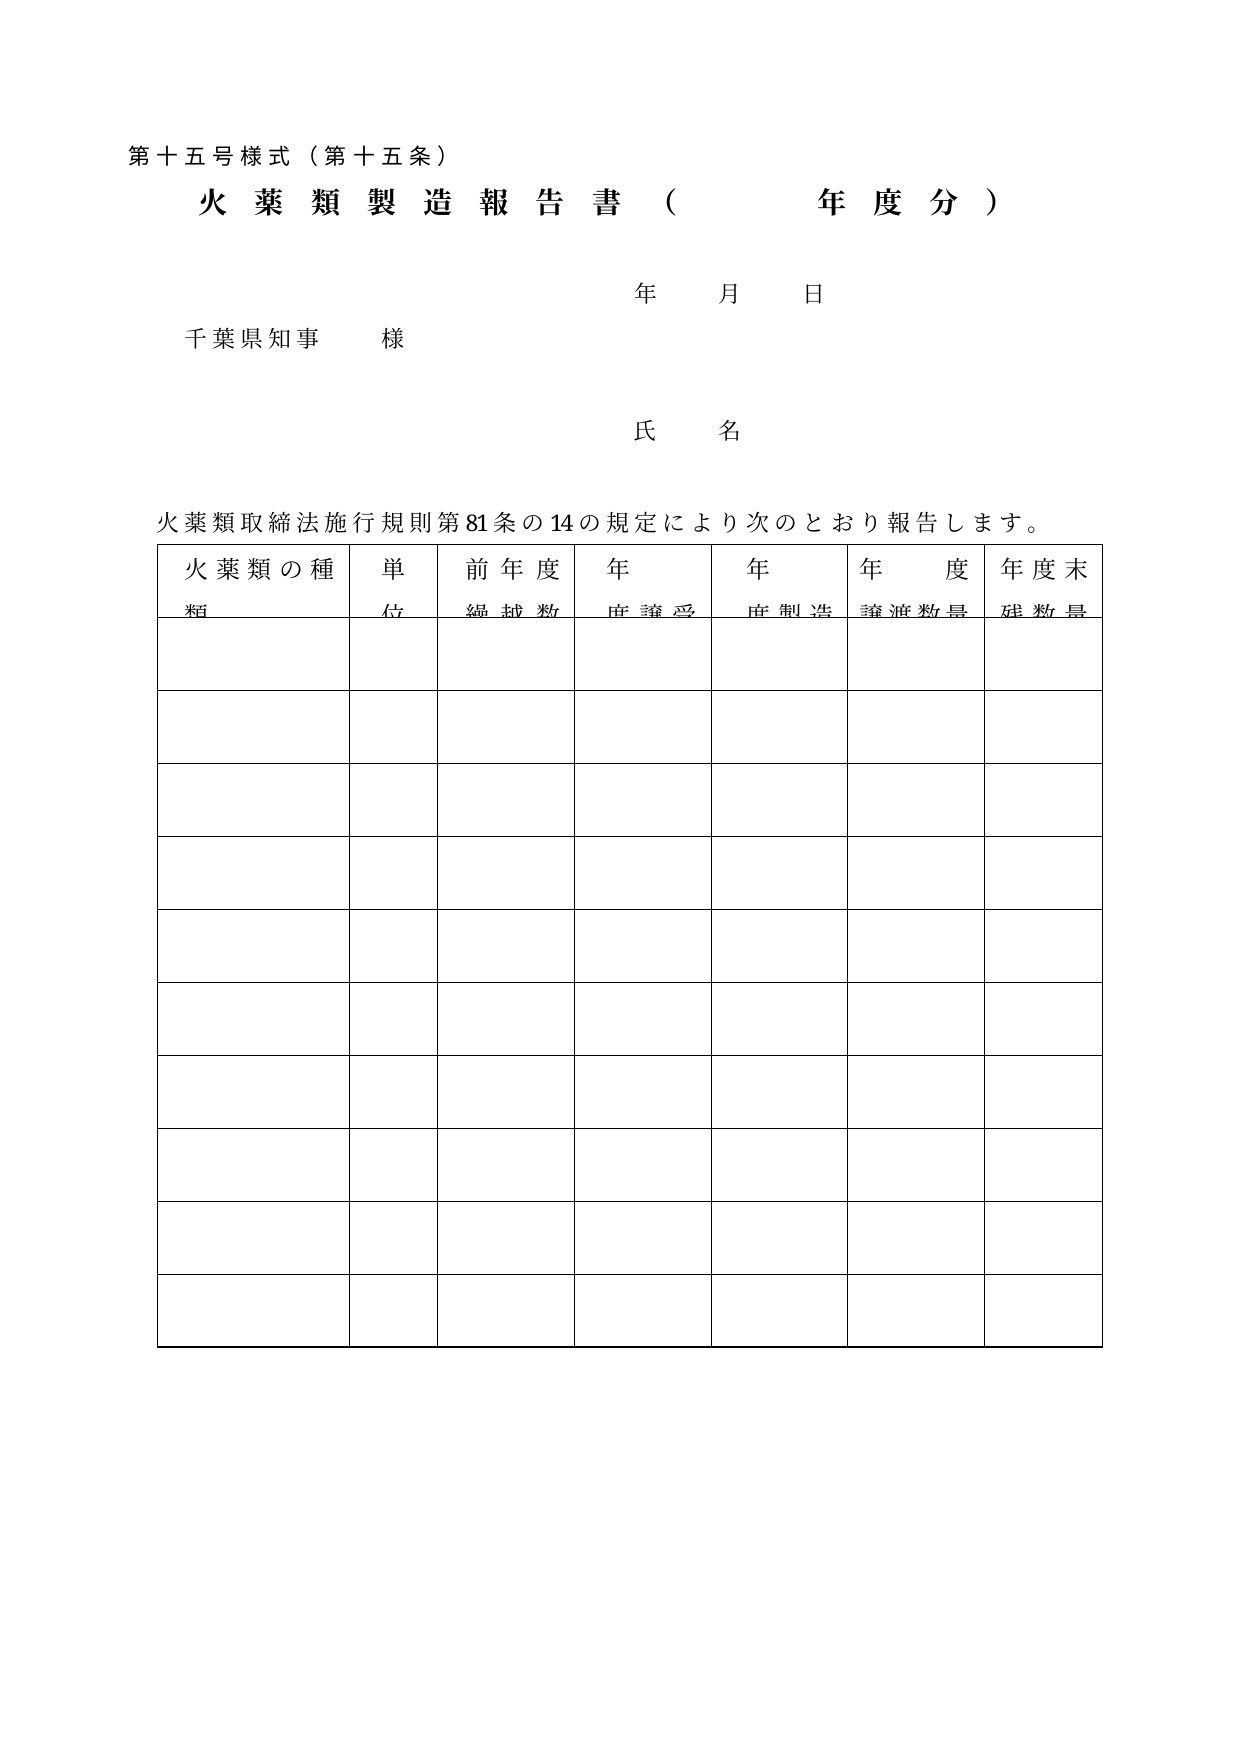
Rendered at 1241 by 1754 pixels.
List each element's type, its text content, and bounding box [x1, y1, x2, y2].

table_cell [575, 837, 711, 909]
table_cell [438, 691, 574, 763]
table_cell [438, 764, 574, 836]
table_cell [848, 837, 984, 909]
text 氏 名 [128, 407, 1112, 453]
text 火薬類製造報告書（ 年度分） [128, 178, 1112, 223]
table_cell [848, 1275, 984, 1346]
table_cell [985, 618, 1102, 690]
text 第十五号様式（第十五条） [128, 132, 1112, 178]
table_cell [712, 983, 847, 1055]
table_cell [985, 1202, 1102, 1273]
table_cell [158, 618, 349, 690]
table_cell [575, 1202, 711, 1273]
text 千葉県知事 様 [128, 315, 1112, 361]
table_cell [438, 983, 574, 1055]
table_header 火薬類の種類 [158, 545, 349, 617]
table_cell [350, 837, 437, 909]
table_cell [712, 837, 847, 909]
table_header 年 度譲渡数量 [848, 545, 984, 617]
table_cell [350, 1056, 437, 1128]
table_cell [985, 691, 1102, 763]
table_cell [438, 1275, 574, 1346]
table_cell [985, 1056, 1102, 1128]
table_cell [575, 983, 711, 1055]
table_cell [438, 618, 574, 690]
table_cell [158, 983, 349, 1055]
table_cell [848, 983, 984, 1055]
table_cell [438, 1129, 574, 1201]
table_cell [712, 1275, 847, 1346]
table_cell [350, 691, 437, 763]
table_cell [848, 1202, 984, 1273]
table_cell [158, 691, 349, 763]
table_cell [438, 837, 574, 909]
table_header 年度末 残数量 [985, 545, 1102, 617]
table_cell [350, 983, 437, 1055]
table_cell [575, 1129, 711, 1201]
table_cell [848, 910, 984, 982]
table_cell [575, 1275, 711, 1346]
table_cell [712, 1056, 847, 1128]
table_cell [350, 764, 437, 836]
table_cell [985, 1129, 1102, 1201]
table_cell [712, 764, 847, 836]
table_cell [575, 764, 711, 836]
table_cell [712, 1129, 847, 1201]
table_cell [350, 1275, 437, 1346]
table_cell [158, 837, 349, 909]
table_cell [985, 764, 1102, 836]
table_cell [712, 691, 847, 763]
table_header 年 度譲受数量 [575, 545, 711, 617]
table_cell [712, 618, 847, 690]
table_cell [158, 1129, 349, 1201]
table_cell [350, 1129, 437, 1201]
table_cell [848, 618, 984, 690]
table_cell [438, 1202, 574, 1273]
table_cell [985, 837, 1102, 909]
table_cell [158, 1056, 349, 1128]
table_cell [158, 1275, 349, 1346]
table_cell [712, 1202, 847, 1273]
text 火薬類取締法施行規則第81条の14の規定により次のとおり報告します。 [128, 498, 1112, 544]
table_cell [712, 910, 847, 982]
table_cell [985, 1275, 1102, 1346]
table_cell [350, 1202, 437, 1273]
table_cell [985, 983, 1102, 1055]
table_cell [438, 1056, 574, 1128]
table_cell [848, 1056, 984, 1128]
table_cell [158, 1202, 349, 1273]
table_cell [848, 1129, 984, 1201]
table_header 年 度製造数量 [712, 545, 847, 617]
table_cell [575, 618, 711, 690]
text 年 月 日 [128, 269, 1112, 315]
table_cell [158, 910, 349, 982]
table_cell [575, 1056, 711, 1128]
table_cell [350, 910, 437, 982]
table_cell [848, 764, 984, 836]
table_cell [575, 910, 711, 982]
table_cell [350, 618, 437, 690]
table_cell [438, 910, 574, 982]
table_header 前年度 繰越数量 [438, 545, 574, 617]
table_cell [158, 764, 349, 836]
table_cell [848, 691, 984, 763]
table_header 単位 [350, 545, 437, 617]
table_cell [985, 910, 1102, 982]
table_cell [575, 691, 711, 763]
